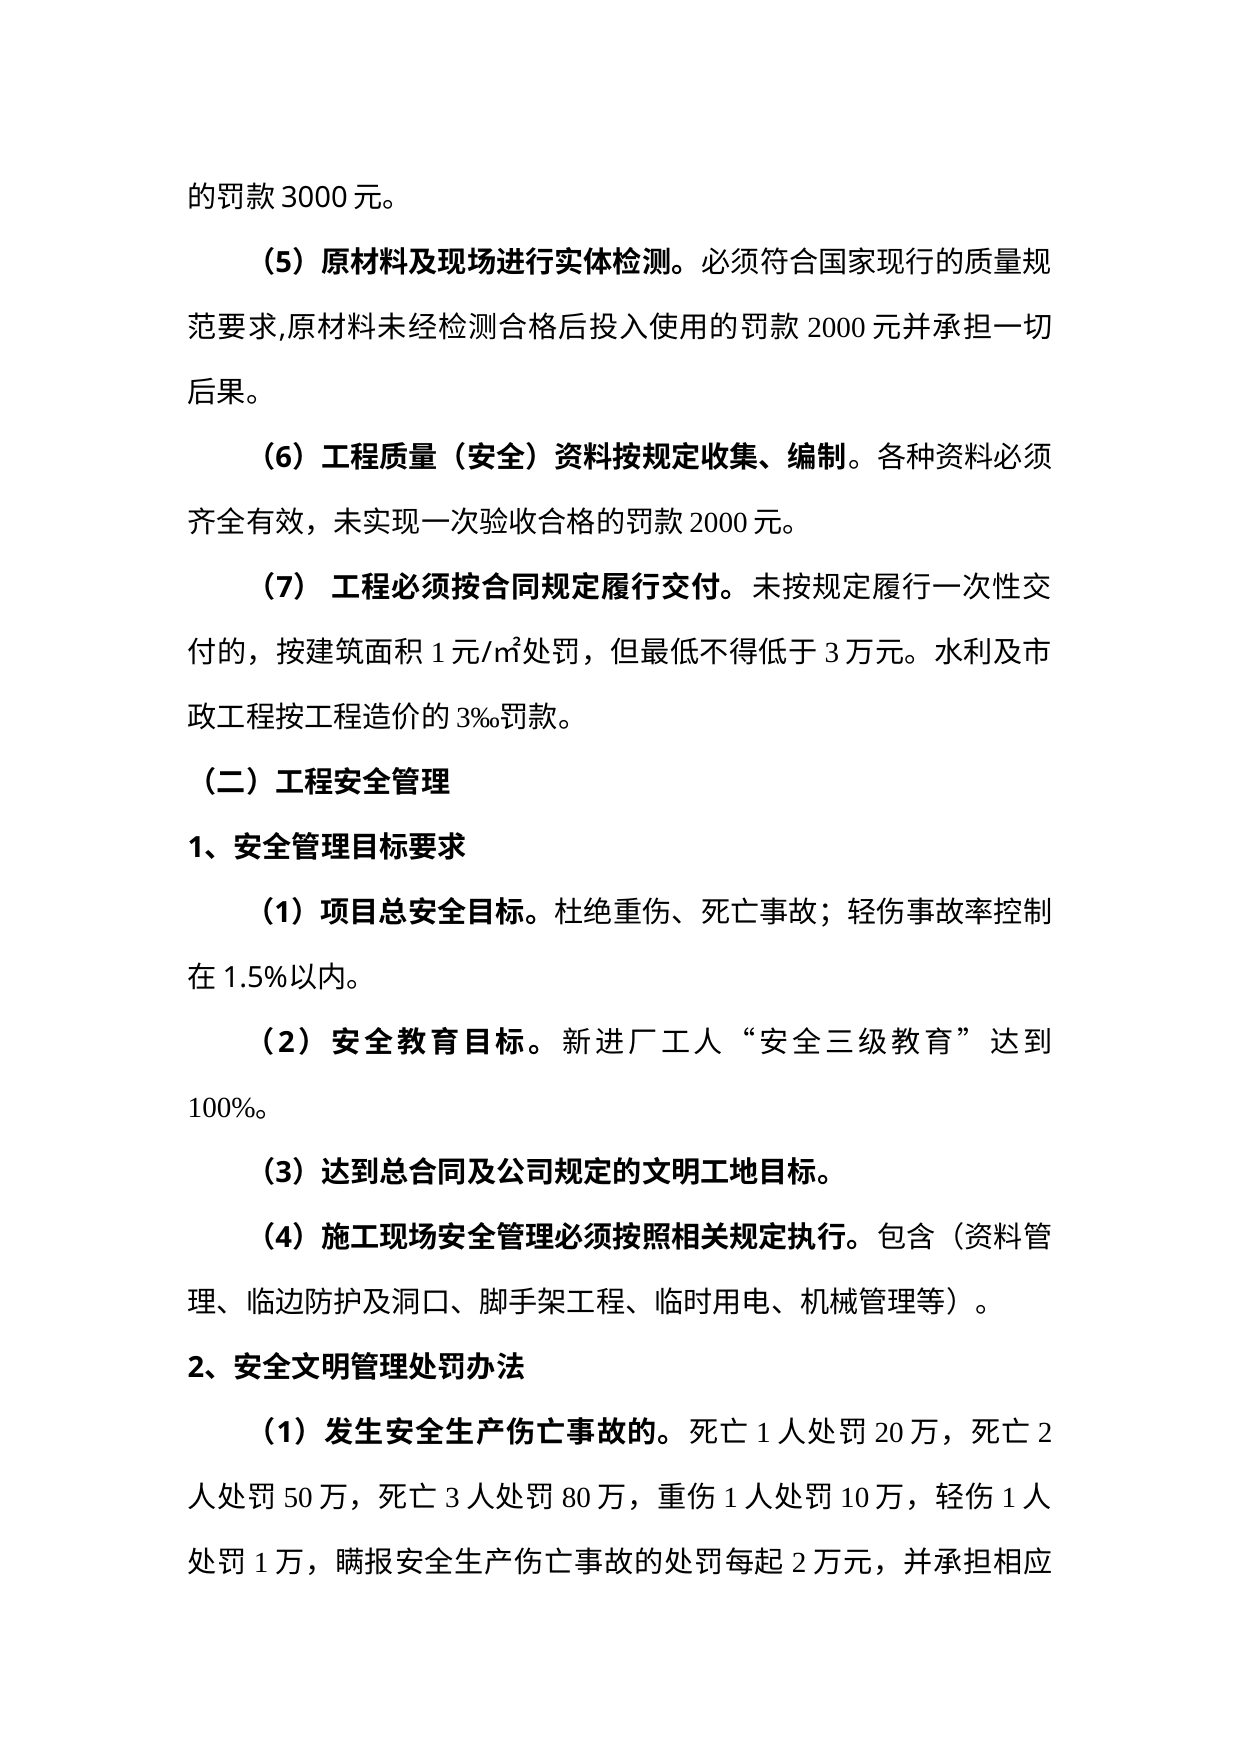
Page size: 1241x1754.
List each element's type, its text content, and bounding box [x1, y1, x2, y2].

text （二）工程安全管理 [187, 747, 1053, 812]
text （4）施工现场安全管理必须按照相关规定执行。包含（资料管理、临边防护及洞口、脚手架工程、临时用电、机械管理等）。 [187, 1202, 1053, 1332]
text （1）项目总安全目标。杜绝重伤、死亡事故；轻伤事故率控制在1.5%以内。 [187, 877, 1053, 1007]
text （6）工程质量（安全）资料按规定收集、编制。各种资料必须齐全有效，未实现一次验收合格的罚款2000元。 [187, 422, 1053, 552]
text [187, 1397, 1053, 1592]
text （3）达到总合同及公司规定的文明工地目标。 [187, 1137, 1053, 1202]
text （5）原材料及现场进行实体检测。必须符合国家现行的质量规范要求,原材料未经检测合格后投入使用的罚款2000元并承担一切后果。 [187, 227, 1053, 422]
text （7） 工程必须按合同规定履行交付。未按规定履行一次性交付的，按建筑面积1元/㎡处罚，但最低不得低于3万元。水利及市政工程按工程造价的3‰罚款。 [187, 552, 1053, 747]
text 1、安全管理目标要求 [187, 812, 1053, 877]
text 2、安全文明管理处罚办法 [187, 1332, 1053, 1397]
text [187, 162, 1053, 227]
text （2）安全教育目标。新进厂工人“安全三级教育”达到100%。 [187, 1007, 1053, 1137]
